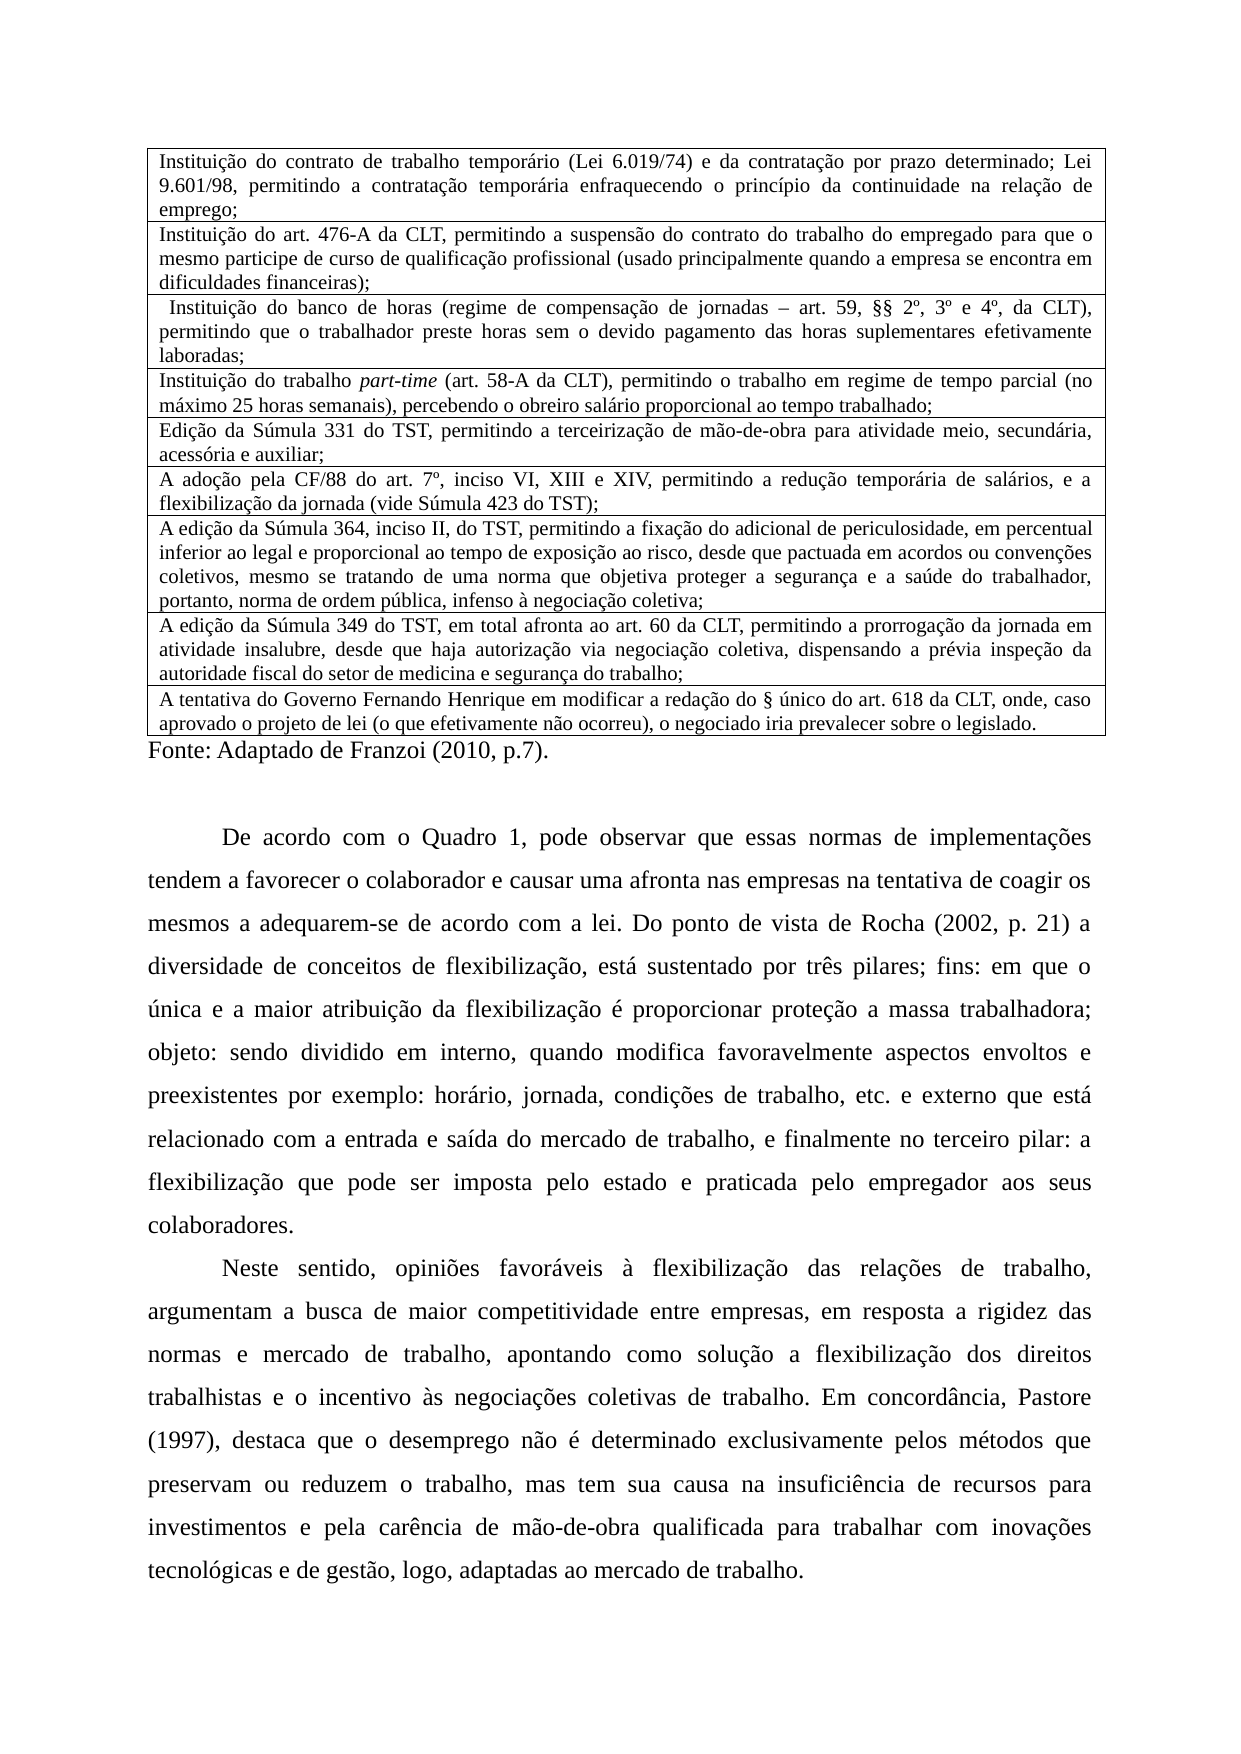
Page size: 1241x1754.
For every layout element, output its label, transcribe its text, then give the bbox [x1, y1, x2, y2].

table_cell Edição da Súmula 331 do TST, permitindo a terceirização de mão-de-obra para atividade meio, secundária, acessória e auxiliar; [148, 418, 1105, 466]
table_cell Instituição do banco de horas (regime de compensação de jornadas – art. 59, §§ 2º, 3º e 4º, da CLT), permitindo que o trabalhador preste horas sem o devido pagamento das horas suplementares efetivamente laboradas; [148, 295, 1105, 367]
table_cell A adoção pela CF/88 do art. 7º, inciso VI, XIII e XIV, permitindo a redução temporária de salários, e a flexibilização da jornada (vide Súmula 423 do TST); [148, 467, 1105, 515]
text De acordo com o Quadro 1, pode observar que essas normas de implementações tendem a favorecer o colaborador e causar uma afronta nas empresas na tentativa de coagir os mesmos a adequarem-se de acordo com a lei. Do ponto de vista de Rocha (2002, p. 21) a diversidade de conceitos de flexibilização, está sustentado por três pilares; fins: em que o única e a maior atribuição da flexibilização é proporcionar proteção a massa trabalhadora; objeto: sendo dividido em interno, quando modifica favoravelmente aspectos envoltos e preexistentes por exemplo: horário, jornada, condições de trabalho, etc. e externo que está relacionado com a entrada e saída do mercado de trabalho, e finalmente no terceiro pilar: a flexibilização que pode ser imposta pelo estado e praticada pelo empregador aos seus colaboradores. [148, 822, 1092, 1239]
table_cell A tentativa do Governo Fernando Henrique em modificar a redação do § único do art. 618 da CLT, onde, caso aprovado o projeto de lei (o que efetivamente não ocorreu), o negociado iria prevalecer sobre o legislado. [148, 686, 1105, 734]
text Neste sentido, opiniões favoráveis à flexibilização das relações de trabalho, argumentam a busca de maior competitividade entre empresas, em resposta a rigidez das normas e mercado de trabalho, apontando como solução a flexibilização dos direitos trabalhistas e o incentivo às negociações coletivas de trabalho. Em concordância, Pastore (1997), destaca que o desemprego não é determinado exclusivamente pelos métodos que preservam ou reduzem o trabalho, mas tem sua causa na insuficiência de recursos para investimentos e pela carência de mão-de-obra qualificada para trabalhar com inovações tecnológicas e de gestão, logo, adaptadas ao mercado de trabalho. [148, 1253, 1092, 1584]
text Fonte: Adaptado de Franzoi (2010, p.7). [148, 736, 1092, 764]
table_cell A edição da Súmula 349 do TST, em total afronta ao art. 60 da CLT, permitindo a prorrogação da jornada em atividade insalubre, desde que haja autorização via negociação coletiva, dispensando a prévia inspeção da autoridade fiscal do setor de medicina e segurança do trabalho; [148, 613, 1105, 685]
table_cell A edição da Súmula 364, inciso II, do TST, permitindo a fixação do adicional de periculosidade, em percentual inferior ao legal e proporcional ao tempo de exposição ao risco, desde que pactuada em acordos ou convenções coletivos, mesmo se tratando de uma norma que objetiva proteger a segurança e a saúde do trabalhador, portanto, norma de ordem pública, infenso à negociação coletiva; [148, 516, 1105, 612]
table_cell Instituição do contrato de trabalho temporário (Lei 6.019/74) e da contratação por prazo determinado; Lei 9.601/98, permitindo a contratação temporária enfraquecendo o princípio da continuidade na relação de emprego; [148, 149, 1105, 221]
table_cell Instituição do art. 476-A da CLT, permitindo a suspensão do contrato do trabalho do empregado para que o mesmo participe de curso de qualificação profissional (usado principalmente quando a empresa se encontra em dificuldades financeiras); [148, 222, 1105, 294]
table_cell Instituição do trabalho part-time (art. 58-A da CLT), permitindo o trabalho em regime de tempo parcial (no máximo 25 horas semanais), percebendo o obreiro salário proporcional ao tempo trabalhado; [148, 369, 1105, 417]
